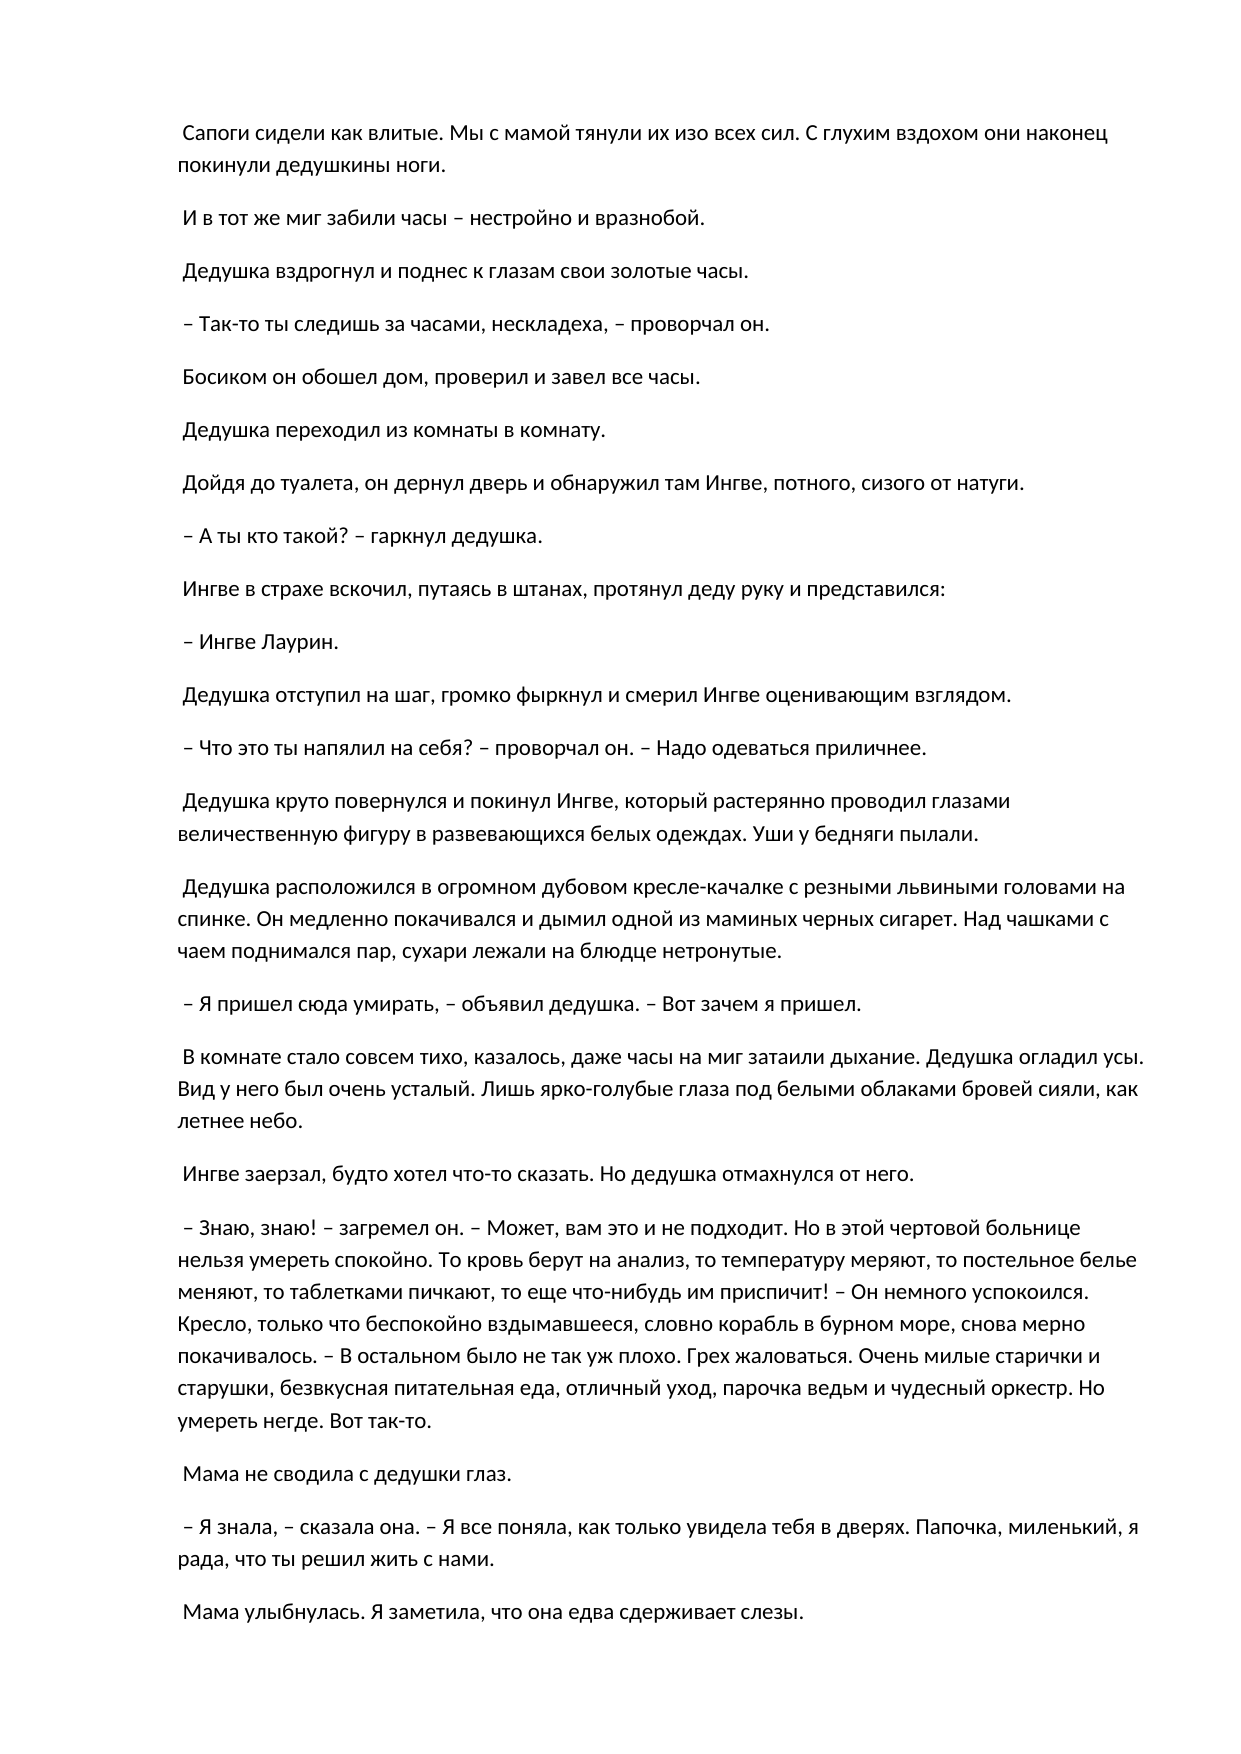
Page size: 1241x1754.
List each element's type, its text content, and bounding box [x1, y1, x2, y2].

text Дойдя до туалета, он дернул дверь и обнаружил там Ингве, потного, сизого от натуги. [177, 468, 1152, 496]
text Дедушка переходил из комнаты в комнату. [177, 415, 1152, 443]
text Сапоги сидели как влитые. Мы с мамой тянули их изо всех сил. С глухим вздохом они наконец покинули дедушкины ноги. [177, 118, 1152, 178]
text – Я знала, – сказала она. – Я все поняла, как только увидела тебя в дверях. Папочка, миленький, я рада, что ты решил жить с нами. [177, 1512, 1152, 1572]
text Дедушка отступил на шаг, громко фыркнул и смерил Ингве оценивающим взглядом. [177, 681, 1152, 708]
text Мама не сводила с дедушки глаз. [177, 1459, 1152, 1487]
text Босиком он обошел дом, проверил и завел все часы. [177, 362, 1152, 390]
text Мама улыбнулась. Я заметила, что она едва сдерживает слезы. [177, 1597, 1152, 1625]
text – Я пришел сюда умирать, – объявил дедушка. – Вот зачем я пришел. [177, 989, 1152, 1017]
text – Ингве Лаурин. [177, 627, 1152, 656]
text Дедушка расположился в огромном дубовом кресле-качалке с резными львиными головами на спинке. Он медленно покачивался и дымил одной из маминых черных сигарет. Над чашками с чаем поднимался пар, сухари лежали на блюдце нетронутые. [177, 872, 1152, 964]
text – Знаю, знаю! – загремел он. – Может, вам это и не подходит. Но в этой чертовой больнице нельзя умереть спокойно. То кровь берут на анализ, то температуру меряют, то постельное белье меняют, то таблетками пичкают, то еще что-нибудь им приспичит! – Он немного успокоился. Кресло, только что беспокойно вздымавшееся, словно корабль в бурном море, снова мерно покачивалось. – В остальном было не так уж плохо. Грех жаловаться. Очень милые старички и старушки, безвкусная питательная еда, отличный уход, парочка ведьм и чудесный оркестр. Но умереть негде. Вот так-то. [177, 1213, 1152, 1434]
text – Что это ты напялил на себя? – проворчал он. – Надо одеваться приличнее. [177, 733, 1152, 762]
text – Так-то ты следишь за часами, нескладеха, – проворчал он. [177, 309, 1152, 337]
text – А ты кто такой? – гаркнул дедушка. [177, 521, 1152, 549]
text Ингве в страхе вскочил, путаясь в штанах, протянул деду руку и представился: [177, 574, 1152, 602]
text Ингве заерзал, будто хотел что-то сказать. Но дедушка отмахнулся от него. [177, 1159, 1152, 1188]
text Дедушка вздрогнул и поднес к глазам свои золотые часы. [177, 256, 1152, 284]
text И в тот же миг забили часы – нестройно и вразнобой. [177, 203, 1152, 231]
text Дедушка круто повернулся и покинул Ингве, который растерянно проводил глазами величественную фигуру в развевающихся белых одеждах. Уши у бедняги пылали. [177, 787, 1152, 847]
text В комнате стало совсем тихо, казалось, даже часы на миг затаили дыхание. Дедушка огладил усы. Вид у него был очень усталый. Лишь ярко-голубые глаза под белыми облаками бровей сияли, как летнее небо. [177, 1042, 1152, 1134]
